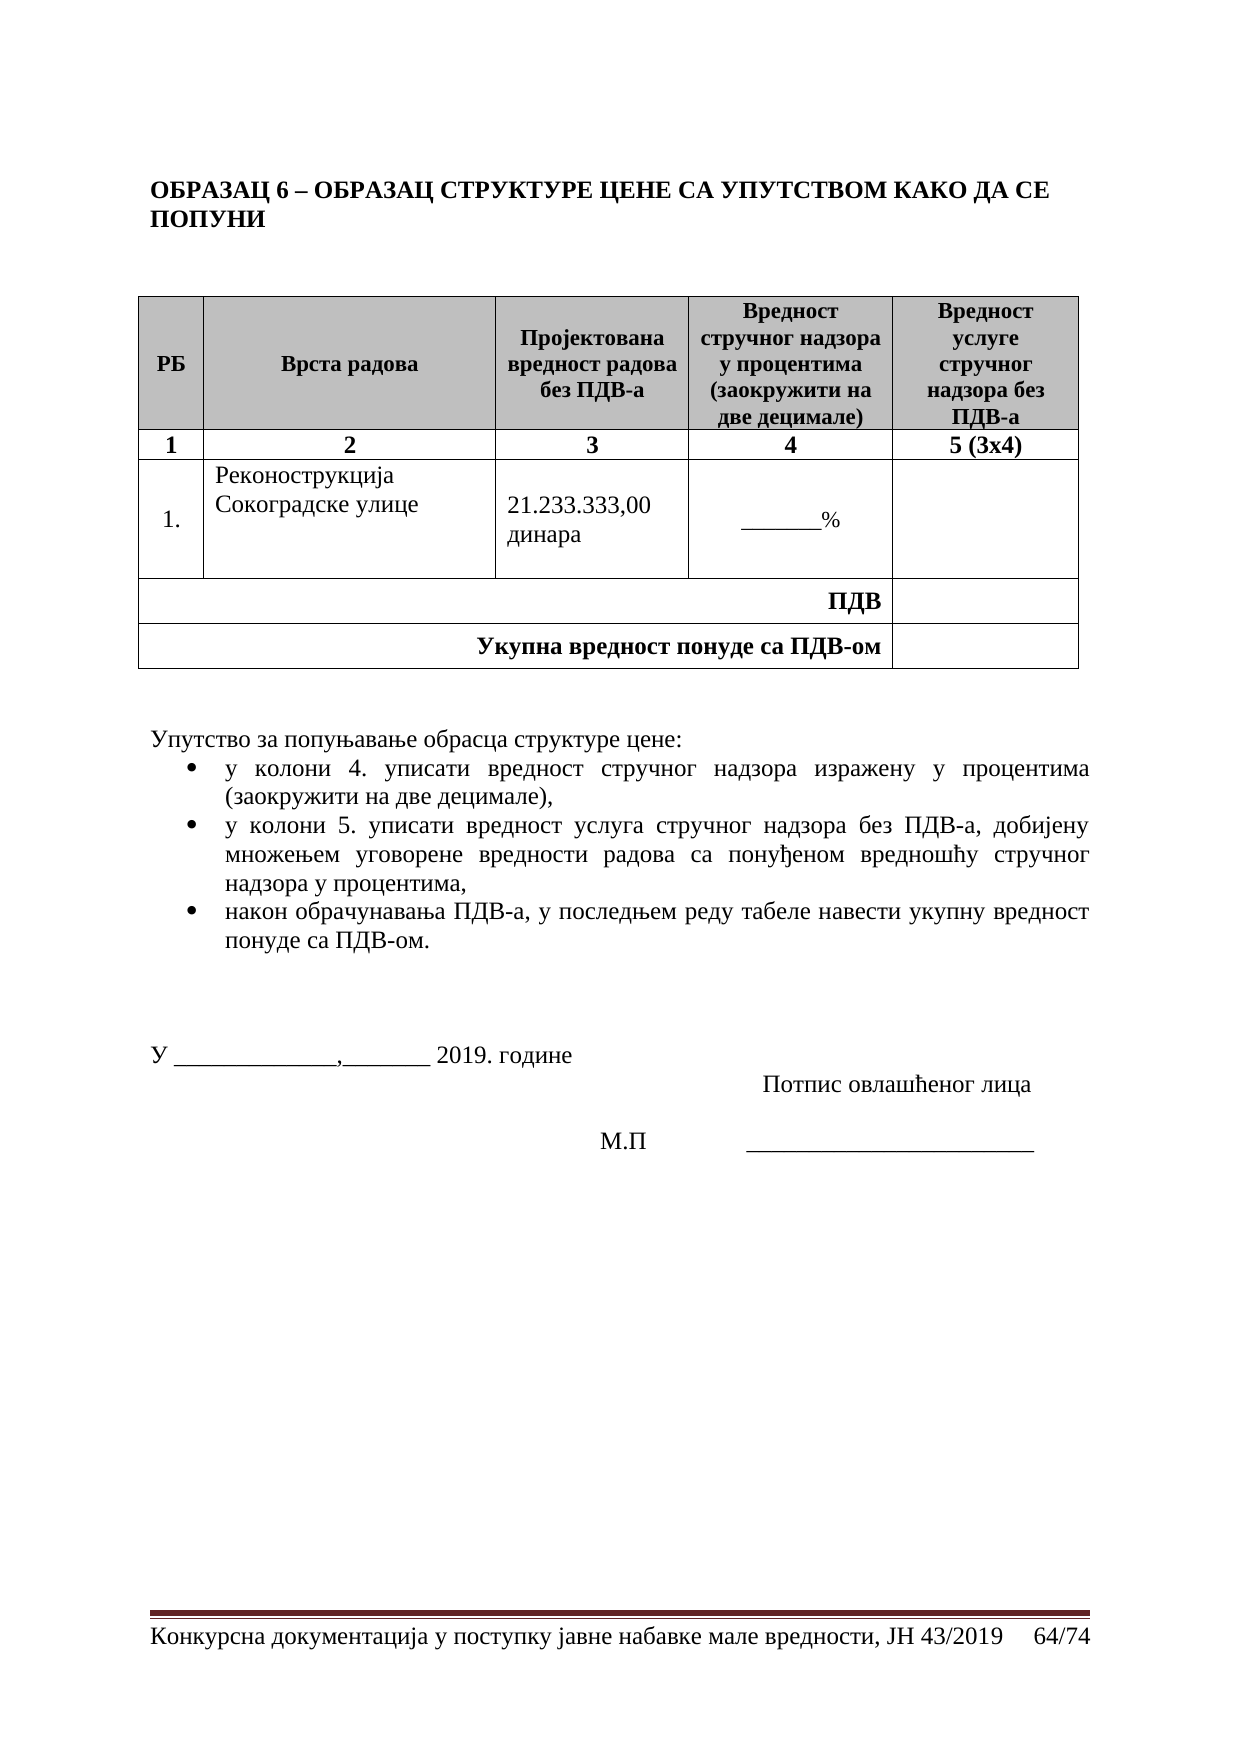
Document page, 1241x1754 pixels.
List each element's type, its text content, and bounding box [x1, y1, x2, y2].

text М.П _______________________ [150, 1126, 1090, 1155]
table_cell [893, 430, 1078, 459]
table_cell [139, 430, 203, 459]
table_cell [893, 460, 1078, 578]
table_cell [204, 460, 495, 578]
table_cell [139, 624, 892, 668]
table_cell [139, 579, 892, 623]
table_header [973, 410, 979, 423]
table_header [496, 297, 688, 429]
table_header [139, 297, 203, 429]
list након обрачунавања ПДВ-а, у последњем реду табеле навести укупну вредност понуде са ПДВ-ом. [187, 896, 1090, 954]
subtitle ОБРАЗАЦ 6 – ОБРАЗАЦ СТРУКТУРЕ ЦЕНЕ СА УПУТСТВОМ КАКО ДА СЕ ПОПУНИ [150, 175, 1090, 232]
text У _____________,_______ 2019. године [150, 1040, 1090, 1069]
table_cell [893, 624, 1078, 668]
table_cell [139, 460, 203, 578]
text Упутство за попуњавање обрасца структуре цене: [150, 724, 1090, 753]
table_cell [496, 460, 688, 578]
list у колони 5. уписати вредност услуга стручног надзора без ПДВ-а, добијену множењем уговорене вредности радова са понуђеном вредношћу стручног надзора у процентима, [187, 810, 1090, 896]
list у колони 4. уписати вредност стручног надзора изражену у процентима (заокружити на две децимале), [187, 753, 1090, 810]
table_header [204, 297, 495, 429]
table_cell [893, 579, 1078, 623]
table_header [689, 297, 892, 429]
text Потпис овлашћеног лица [150, 1069, 1090, 1098]
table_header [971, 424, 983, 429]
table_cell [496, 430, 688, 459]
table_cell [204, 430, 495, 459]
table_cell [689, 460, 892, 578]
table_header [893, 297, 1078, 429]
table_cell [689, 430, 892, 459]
